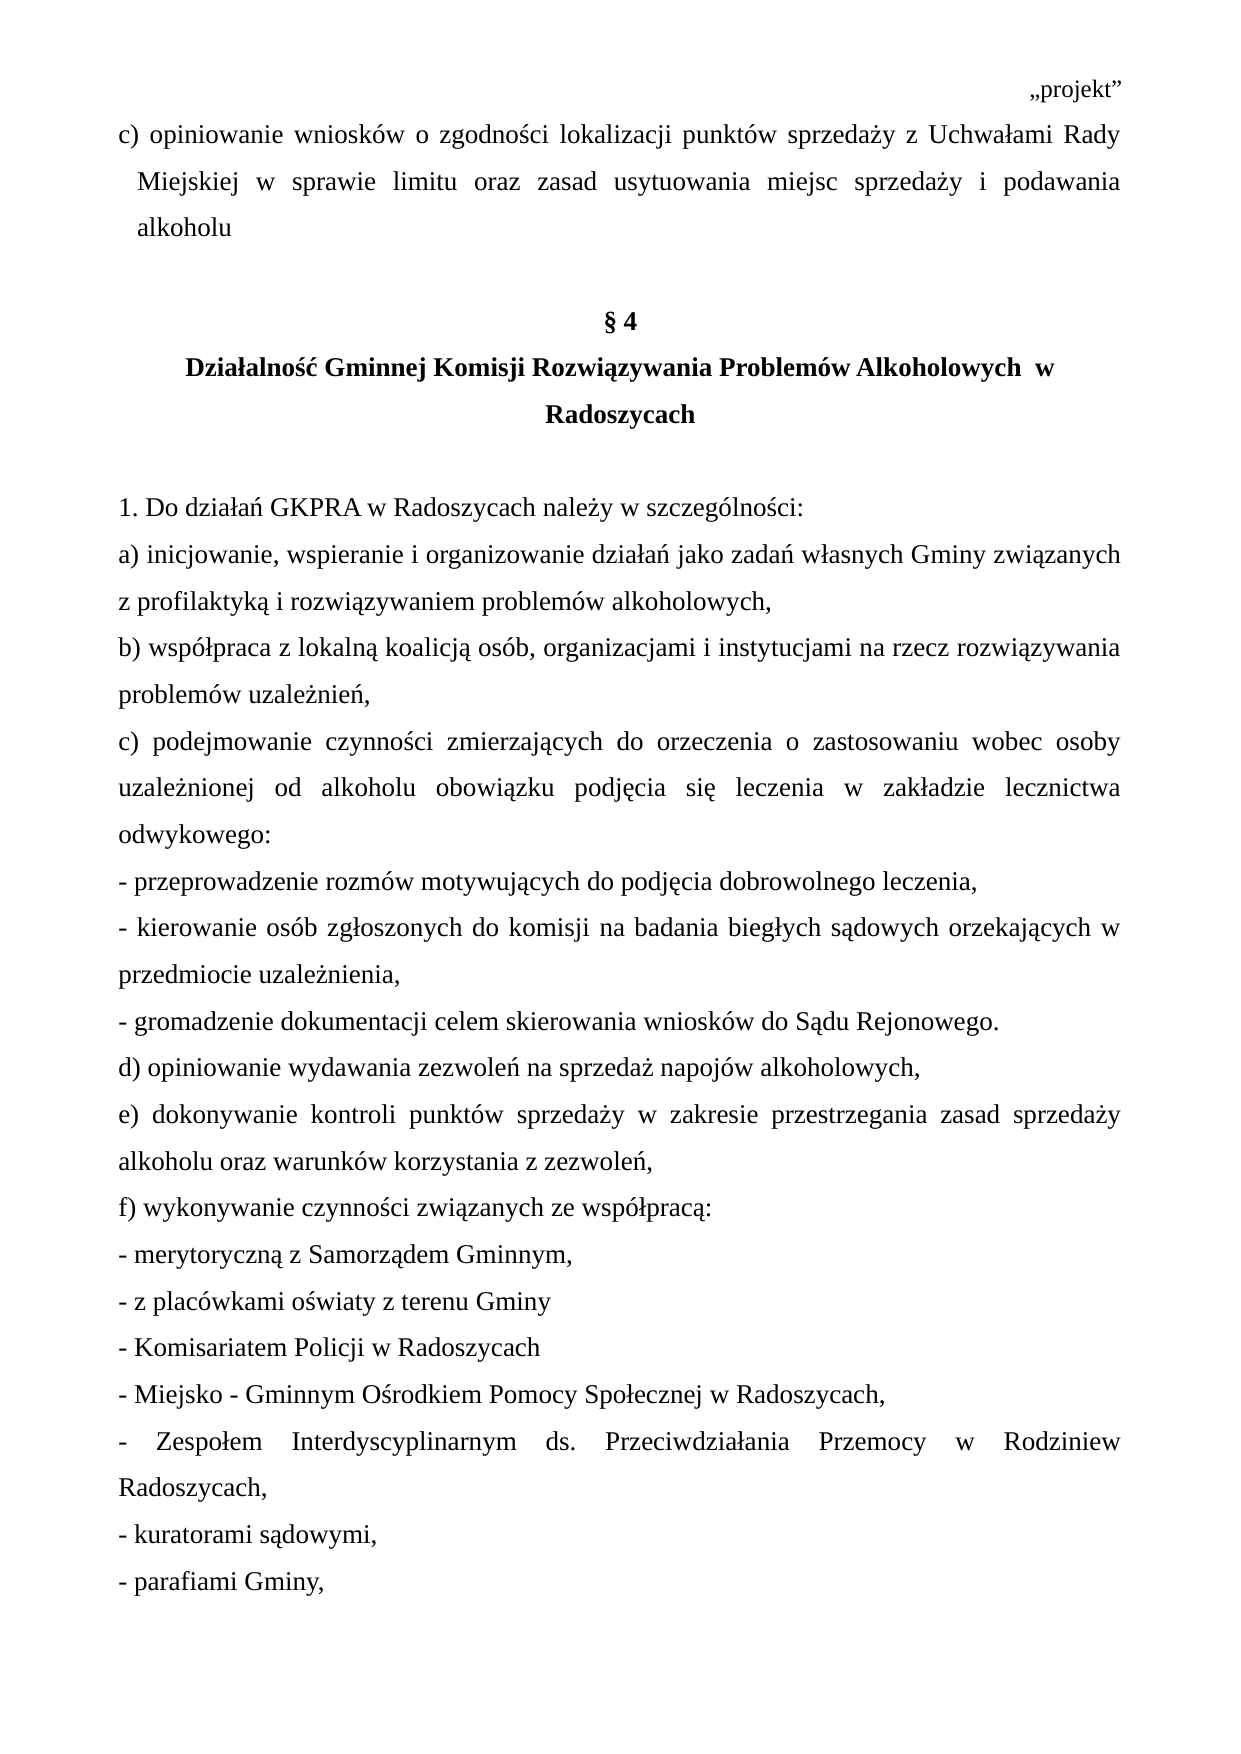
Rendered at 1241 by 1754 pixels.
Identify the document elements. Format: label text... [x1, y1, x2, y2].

text b) współpraca z lokalną koalicją osób, organizacjami i instytucjami na rzecz rozwiązywania problemów uzależnień, [118, 631, 1122, 709]
text - przeprowadzenie rozmów motywujących do podjęcia dobrowolnego leczenia, [118, 865, 1122, 896]
text c) podejmowanie czynności zmierzających do orzeczenia o zastosowaniu wobec osoby uzależnionej od alkoholu obowiązku podjęcia się leczenia w zakładzie lecznictwa odwykowego: [118, 725, 1122, 849]
text - Komisariatem Policji w Radoszycach [118, 1331, 1122, 1363]
text - z placówkami oświaty z terenu Gminy [118, 1285, 1122, 1316]
text - gromadzenie dokumentacji celem skierowania wniosków do Sądu Rejonowego. [118, 1005, 1122, 1036]
text c) opiniowanie wniosków o zgodności lokalizacji punktów sprzedaży z Uchwałami Rady Miejskiej w sprawie limitu oraz zasad usytuowania miejsc sprzedaży i podawania alkoholu [118, 118, 1122, 243]
text - kuratorami sądowymi, [118, 1518, 1122, 1549]
text a) inicjowanie, wspieranie i organizowanie działań jako zadań własnych Gminy związanych z profilaktyką i rozwiązywaniem problemów alkoholowych, [118, 538, 1122, 616]
text - Miejsko - Gminnym Ośrodkiem Pomocy Społecznej w Radoszycach, [118, 1378, 1122, 1409]
text § 4 [118, 305, 1122, 336]
text - Zespołem Interdyscyplinarnym ds. Przeciwdziałania Przemocy w Rodziniew Radoszycach, [118, 1425, 1122, 1503]
text f) wykonywanie czynności związanych ze współpracą: [118, 1191, 1122, 1223]
text Działalność Gminnej Komisji Rozwiązywania Problemów Alkoholowych w Radoszycach [118, 351, 1122, 429]
text d) opiniowanie wydawania zezwoleń na sprzedaż napojów alkoholowych, [118, 1051, 1122, 1083]
text - parafiami Gminy, [118, 1565, 1122, 1596]
text - kierowanie osób zgłoszonych do komisji na badania biegłych sądowych orzekających w przedmiocie uzależnienia, [118, 911, 1122, 989]
text 1. Do działań GKPRA w Radoszycach należy w szczególności: [118, 491, 1122, 523]
text - merytoryczną z Samorządem Gminnym, [118, 1238, 1122, 1269]
text e) dokonywanie kontroli punktów sprzedaży w zakresie przestrzegania zasad sprzedaży alkoholu oraz warunków korzystania z zezwoleń, [118, 1098, 1122, 1176]
